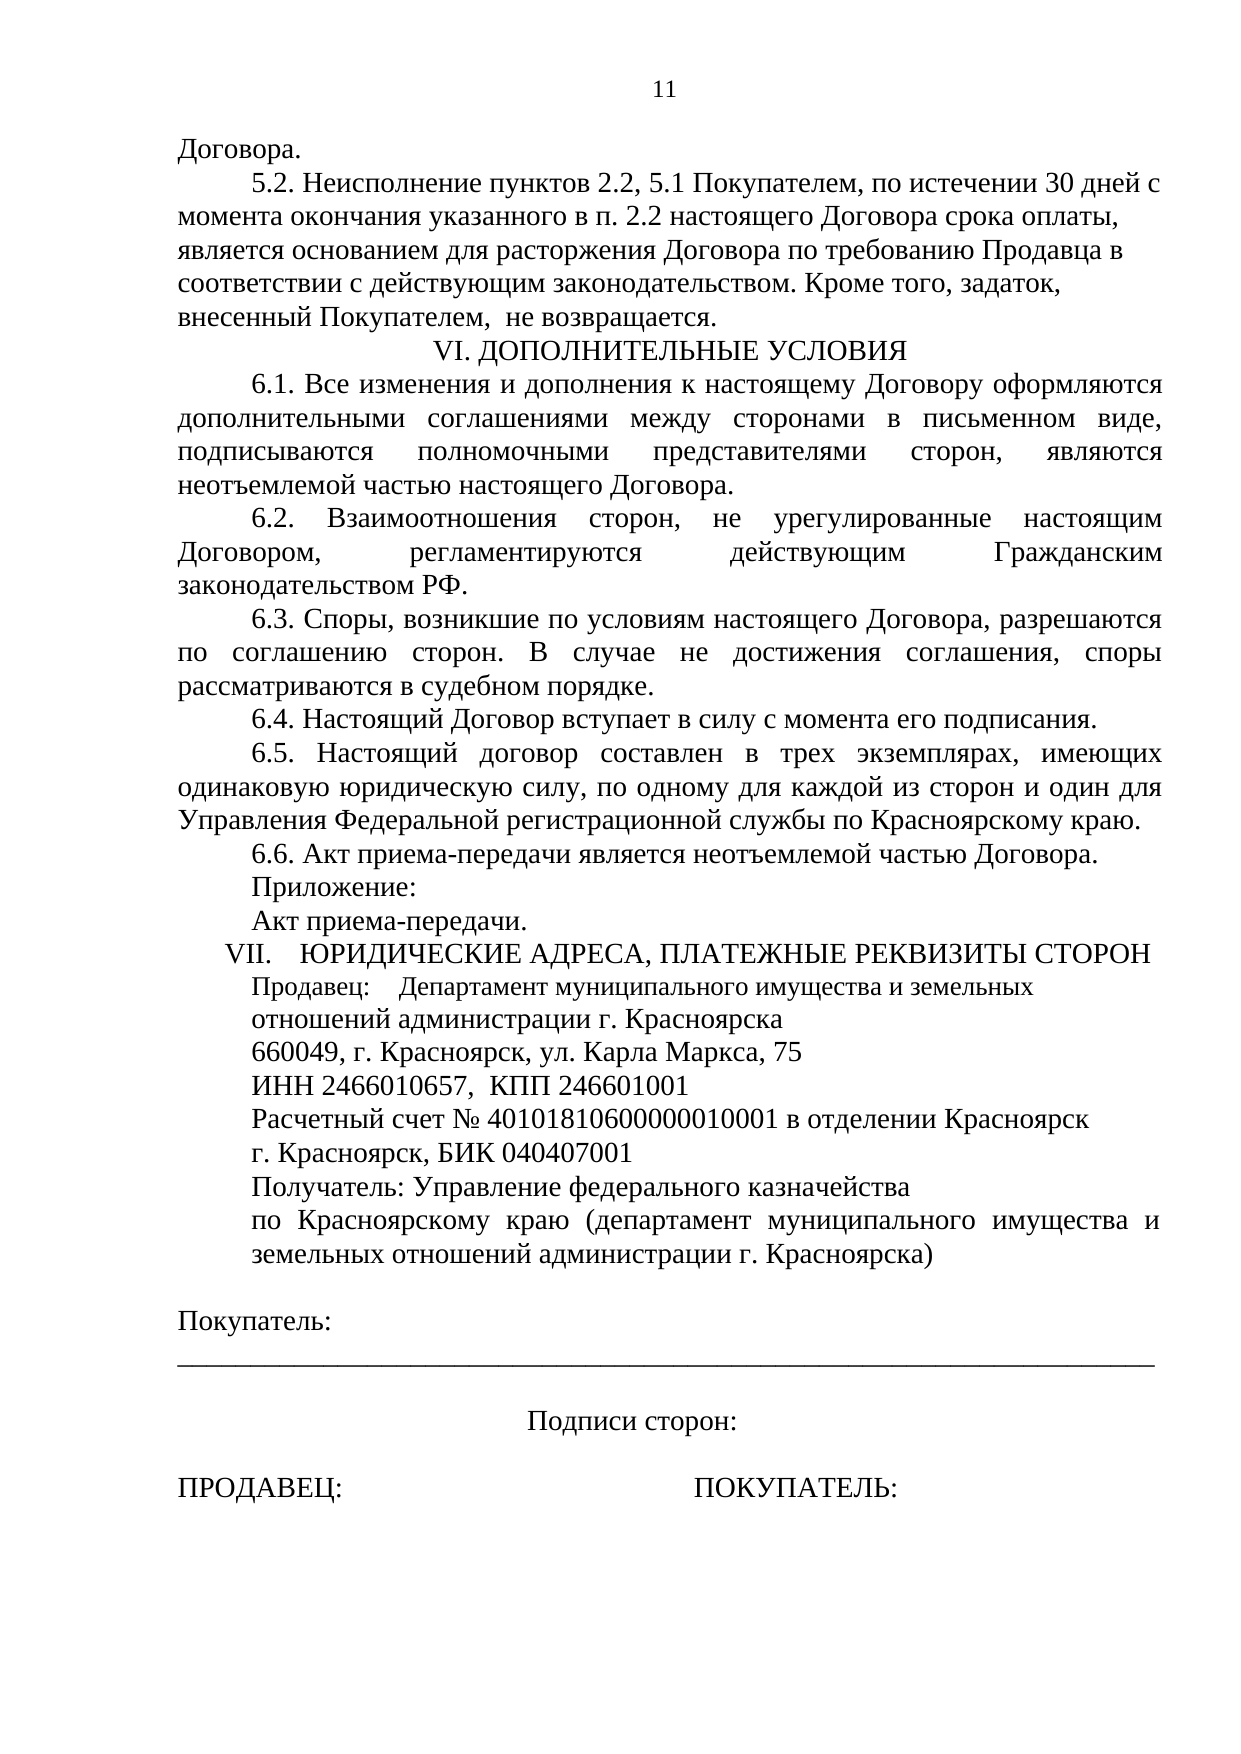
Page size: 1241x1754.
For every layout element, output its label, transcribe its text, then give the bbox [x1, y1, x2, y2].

text 6.2. Взаимоотношения сторон, не урегулированные настоящим Договором, регламентируются действующим Гражданским законодательством РФ. [177, 500, 1163, 601]
text Приложение: [177, 869, 1163, 903]
text Получатель: Управление федерального казначейства [251, 1169, 1161, 1202]
text 660049, г. Красноярск, ул. Карла Маркса, 75 [251, 1034, 1161, 1068]
subtitle Расчетный счет № 40101810600000010001 в отделении Красноярск г. Красноярск, БИК 040407001 [251, 1102, 1161, 1169]
subtitle ИНН 2466010657, КПП 246601001 [251, 1068, 1161, 1102]
text 6.5. Настоящий договор составлен в трех экземплярах, имеющих одинаковую юридическую силу, по одному для каждой из сторон и один для Управления Федеральной регистрационной службы по Красноярскому краю. [177, 735, 1163, 836]
text Подписи сторон: [103, 1403, 1161, 1437]
text 5.2. Неисполнение пунктов 2.2, 5.1 Покупателем, по истечении 30 дней с момента окончания указанного в п. 2.2 настоящего Договора срока оплаты, является основанием для расторжения Договора по требованию Продавца в соответствии с действующим законодательством. Кроме того, задаток, внесенный Покупателем, не возвращается. [177, 165, 1163, 333]
subtitle Продавец: Департамент муниципального имущества и земельных [251, 970, 1161, 1001]
subtitle Покупатель: ___________________________________________________________________ [177, 1303, 1161, 1370]
text 6.6. Акт приема-передачи является неотъемлемой частью Договора. [177, 836, 1163, 869]
text 6.4. Настоящий Договор вступает в силу с момента его подписания. [177, 702, 1163, 735]
text VI. ДОПОЛНИТЕЛЬНЫЕ УСЛОВИЯ [177, 333, 1163, 366]
text ПРОДАВЕЦ: ПОКУПАТЕЛЬ: [177, 1471, 1161, 1504]
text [177, 131, 1163, 165]
text 6.1. Все изменения и дополнения к настоящему Договору оформляются дополнительными соглашениями между сторонами в письменном виде, подписываются полномочными представителями сторон, являются неотъемлемой частью настоящего Договора. [177, 366, 1163, 500]
text по Красноярскому краю (департамент муниципального имущества и земельных отношений администрации г. Красноярска) [251, 1202, 1161, 1269]
text отношений администрации г. Красноярска [251, 1001, 1161, 1034]
text Акт приема-передачи. [177, 903, 1163, 936]
list ЮРИДИЧЕСКИЕ АДРЕСА, ПЛАТЕЖНЫЕ РЕКВИЗИТЫ СТОРОН [215, 936, 1161, 970]
text 6.3. Споры, возникшие по условиям настоящего Договора, разрешаются по соглашению сторон. В случае не достижения соглашения, споры рассматриваются в судебном порядке. [177, 601, 1163, 702]
